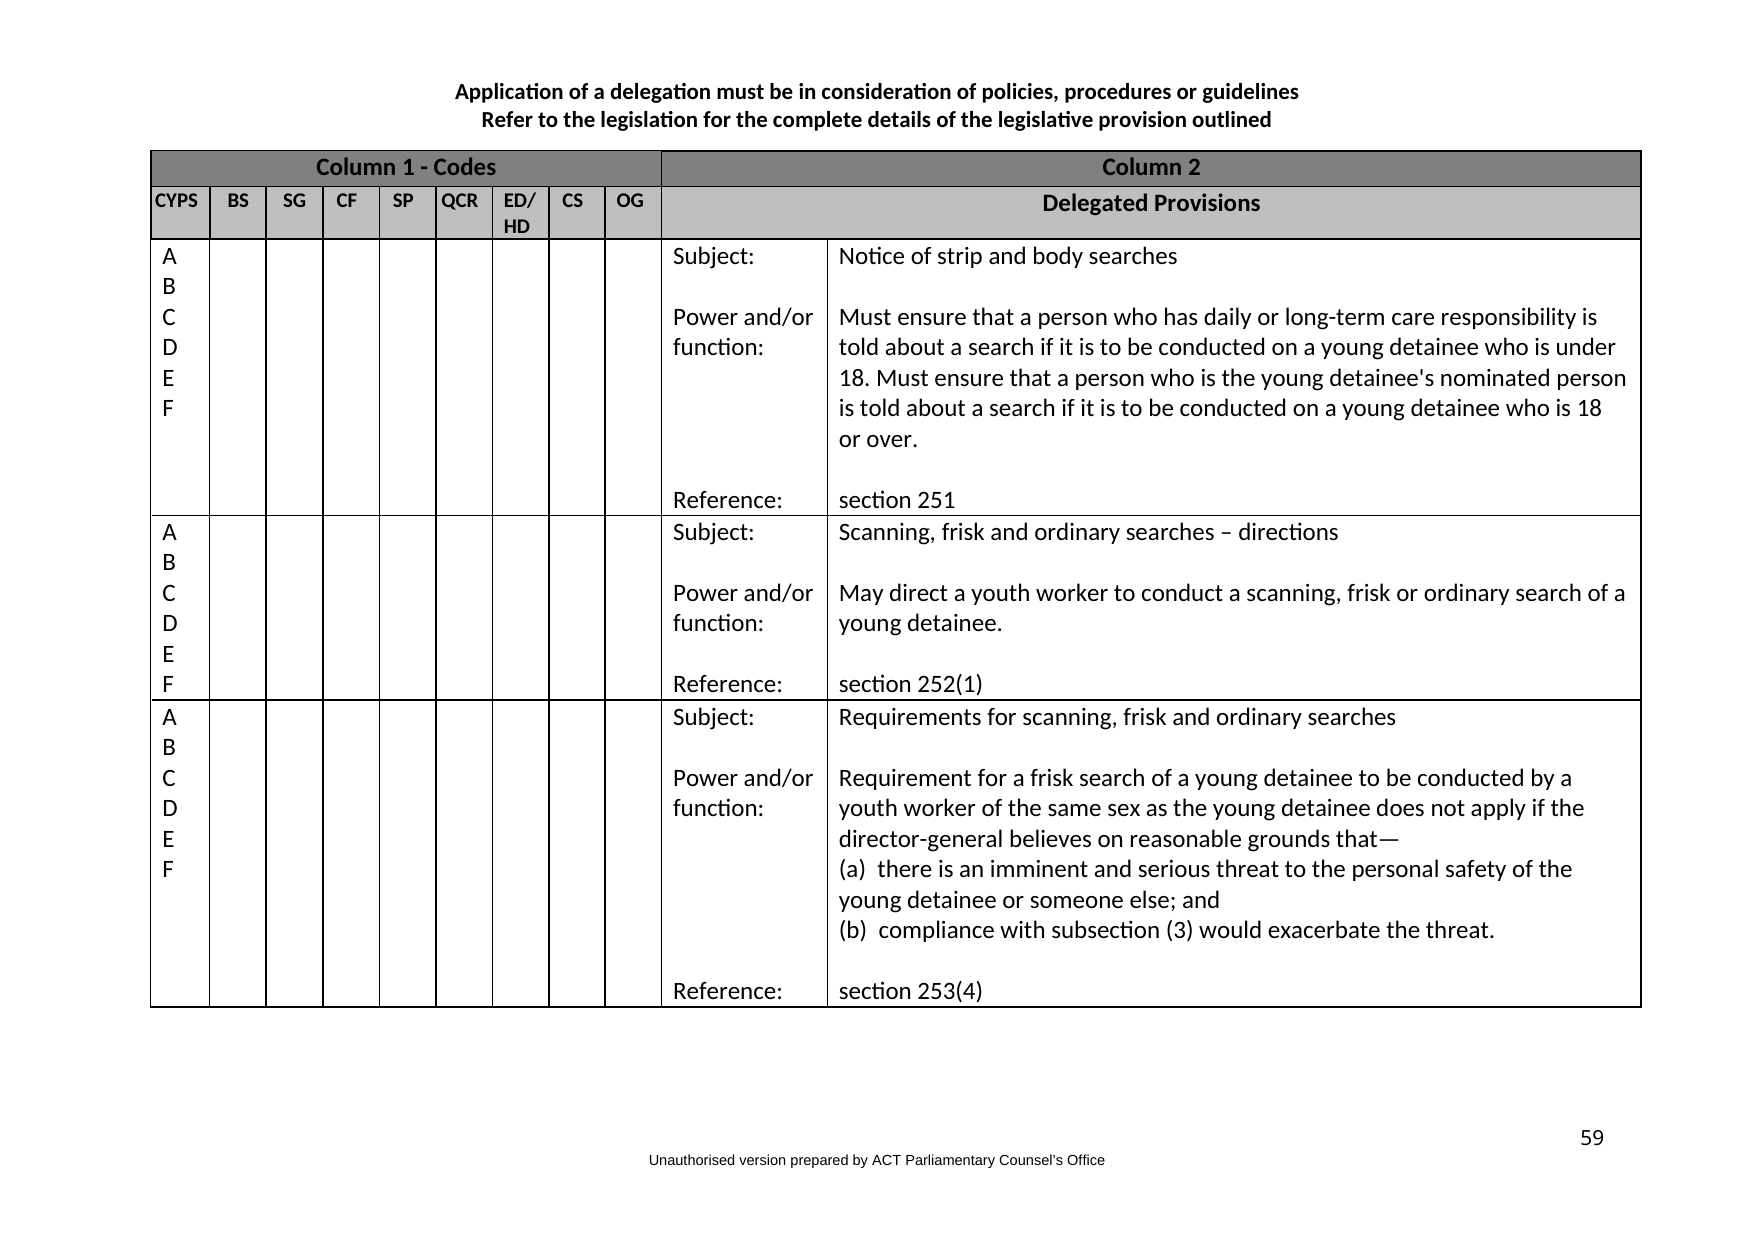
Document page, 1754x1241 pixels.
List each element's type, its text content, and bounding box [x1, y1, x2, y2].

table_cell [324, 701, 379, 1006]
table_cell [437, 240, 492, 514]
table_cell Scanning, frisk and ordinary searches – directions May direct a youth worker to conduct a scanning, frisk or ordinary search of a young detainee. section 252(1) [828, 516, 1640, 699]
table_cell [437, 701, 492, 1006]
table_cell CYPS [152, 187, 209, 238]
table_cell Requirements for scanning, frisk and ordinary searches Requirement for a frisk search of a young detainee to be conducted by a youth worker of the same sex as the young detainee does not apply if the director-general believes on reasonable grounds that— (a) there is an imminent and serious threat to the personal safety of the young detainee or someone else; and (b) compliance with subsection (3) would exacerbate the threat. section 253(4) [828, 701, 1640, 1006]
table_cell [493, 516, 548, 699]
table_cell [210, 240, 265, 514]
table_cell [550, 240, 604, 514]
table_cell Notice of strip and body searches Must ensure that a person who has daily or long-term care responsibility is told about a search if it is to be conducted on a young detainee who is under 18. Must ensure that a person who is the young detainee's nominated person is told about a search if it is to be conducted on a young detainee who is 18 or over. section 251 [828, 240, 1640, 514]
table_cell A B C D E F [151, 240, 209, 514]
table_cell [324, 516, 379, 699]
table_cell [606, 516, 661, 699]
table_cell SP [380, 187, 435, 238]
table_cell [662, 240, 827, 514]
table_cell [380, 240, 435, 514]
table_cell Subject: Power and/or function: Reference: [662, 516, 827, 699]
table_cell ED/HD [493, 187, 548, 238]
table_cell [606, 701, 661, 1006]
table_cell BS [211, 187, 265, 238]
table_cell [267, 701, 322, 1006]
table_cell [437, 516, 492, 699]
table_cell CF [324, 187, 379, 238]
table_cell Delegated Provisions [662, 187, 1640, 238]
table_header Column 2 [662, 152, 1640, 186]
table_cell [380, 701, 435, 1006]
table_cell [606, 240, 661, 514]
table_cell [324, 240, 379, 514]
table_cell A B C D E F [151, 516, 209, 699]
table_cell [662, 701, 827, 1006]
table_cell [267, 240, 322, 514]
table_cell [550, 701, 604, 1006]
table_cell SG [267, 187, 322, 238]
table_cell A B C D E F [151, 700, 209, 1006]
table_cell OG [606, 187, 661, 238]
table_header Column 1 - Codes [152, 151, 661, 186]
table_cell [550, 516, 604, 699]
table_cell [210, 516, 265, 699]
table_cell [493, 240, 548, 514]
table_cell QCR [437, 187, 492, 238]
table_cell [267, 516, 322, 699]
table_cell [380, 516, 435, 699]
table_cell [493, 701, 548, 1006]
table_cell CS [550, 187, 604, 238]
table_cell [210, 701, 265, 1006]
